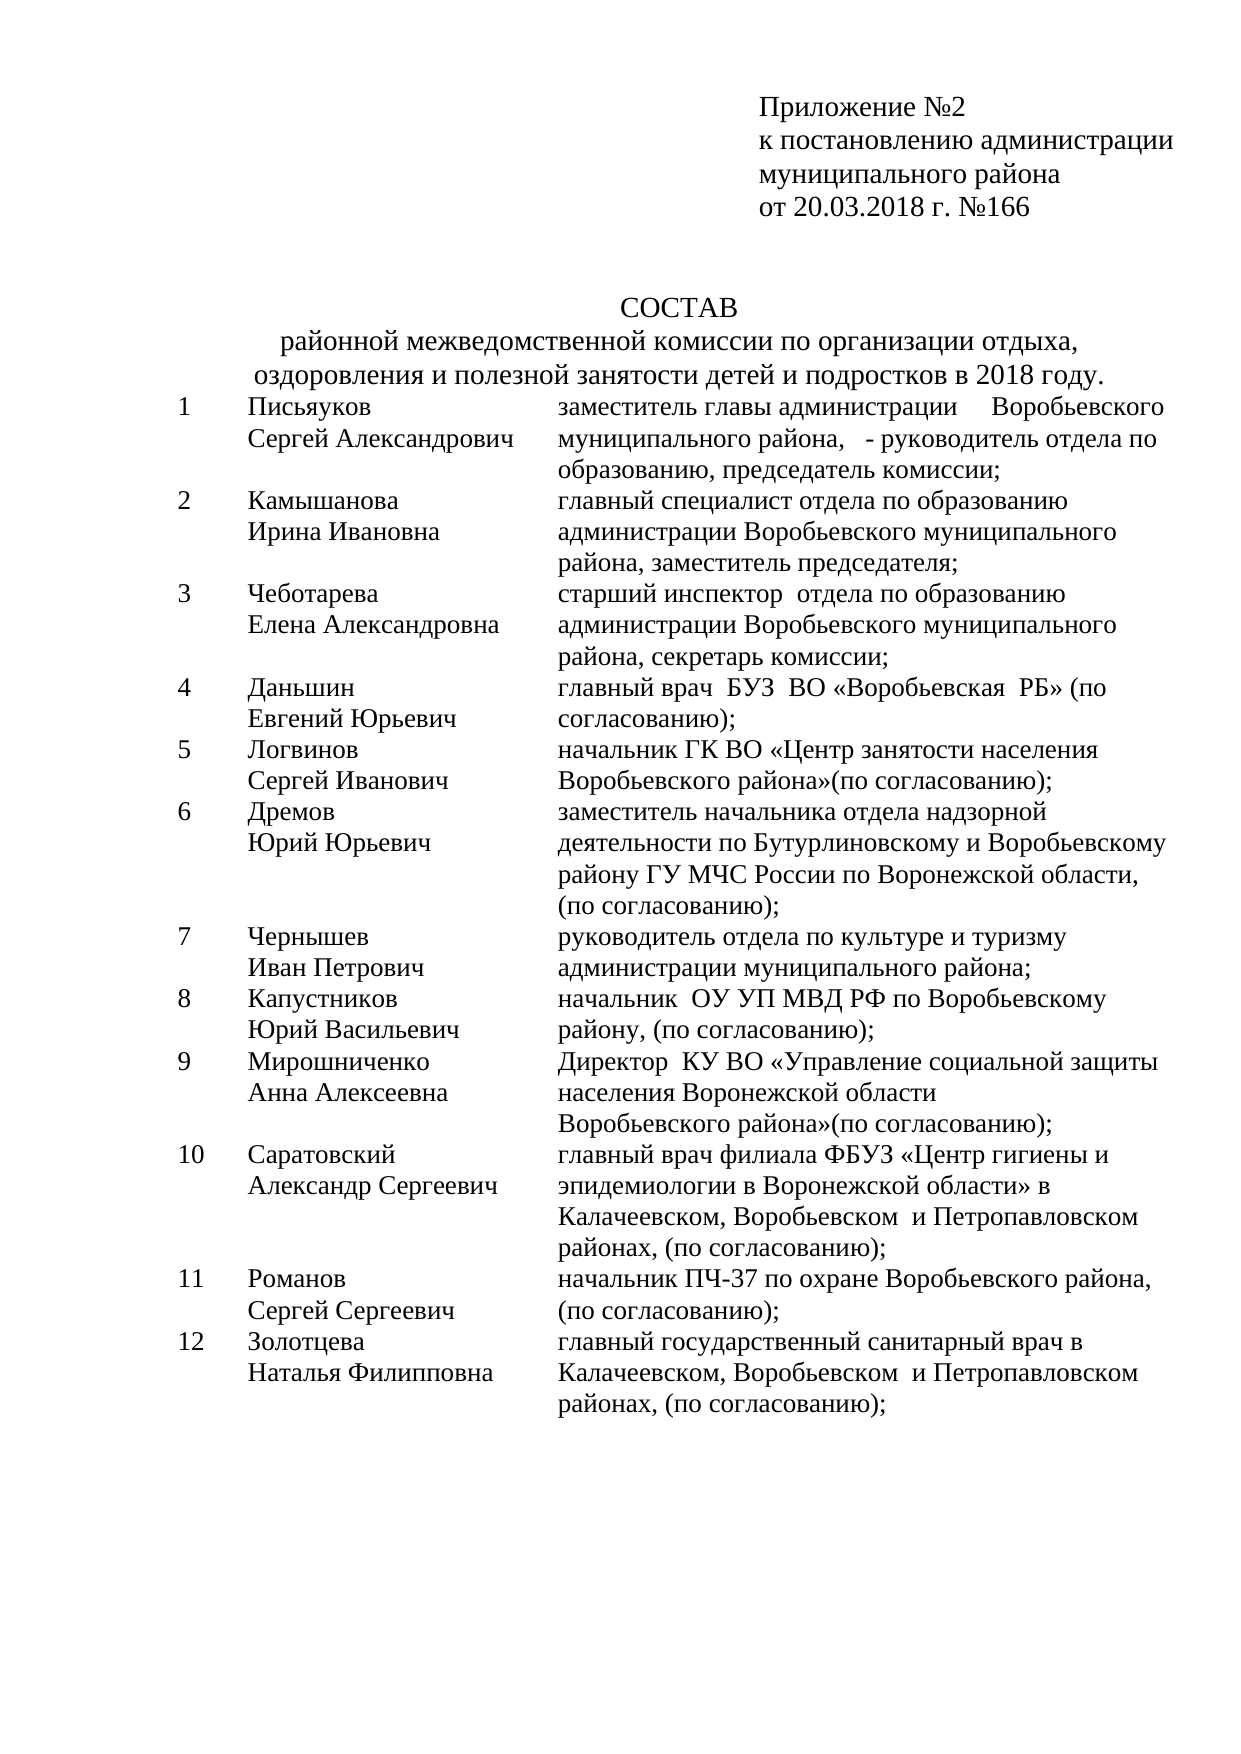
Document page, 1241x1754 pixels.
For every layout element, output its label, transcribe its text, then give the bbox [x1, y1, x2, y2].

table_cell 5 [166, 733, 236, 795]
table_cell начальник ОУ УП МВД РФ по Воробьевскому району, (по согласованию); [546, 982, 1181, 1044]
text к постановлению администрации муниципального района [758, 122, 1181, 189]
table_header Письяуков Сергей Александрович [236, 391, 546, 484]
table_cell Камышанова Ирина Ивановна [236, 484, 546, 577]
table_cell 3 [166, 578, 236, 671]
table_cell 4 [166, 671, 236, 733]
table_cell главный врач БУЗ ВО «Воробьевская РБ» (по согласованию); [546, 671, 1181, 733]
table_cell Логвинов Сергей Иванович [236, 733, 546, 795]
table_cell Мирошниченко Анна Алексеевна [236, 1045, 546, 1138]
text Приложение №2 [758, 89, 1181, 122]
table_cell Романов Сергей Сергеевич [236, 1263, 546, 1325]
table_header заместитель главы администрации Воробьевского муниципального района, - руководитель отдела по образованию, председатель комиссии; [546, 391, 1181, 484]
text районной межведомственной комиссии по организации отдыха, [177, 323, 1181, 357]
table_cell Саратовский Александр Сергеевич [236, 1138, 546, 1263]
table_cell старший инспектор отдела по образованию администрации Воробьевского муниципального района, секретарь комиссии; [546, 578, 1181, 671]
text СОСТАВ [177, 290, 1181, 323]
table_cell Дремов Юрий Юрьевич [236, 795, 546, 920]
table_cell Директор КУ ВО «Управление социальной защиты населения Воронежской области Воробьевского района»(по согласованию); [546, 1045, 1181, 1138]
table_cell руководитель отдела по культуре и туризму администрации муниципального района; [546, 920, 1181, 982]
table_cell 10 [166, 1138, 236, 1263]
text от 20.03.2018 г. №166 [758, 189, 1181, 256]
table_cell начальник ГК ВО «Центр занятости населения Воробьевского района»(по согласованию); [546, 733, 1181, 795]
table_cell 8 [166, 982, 236, 1044]
table_cell 6 [166, 795, 236, 920]
table_header 1 [166, 391, 236, 484]
table_cell Капустников Юрий Васильевич [236, 982, 546, 1044]
table_cell Чеботарева Елена Александровна [236, 578, 546, 671]
table_cell 11 [166, 1263, 236, 1325]
table_cell заместитель начальника отдела надзорной деятельности по Бутурлиновскому и Воробьевскому району ГУ МЧС России по Воронежской области, (по согласованию); [546, 795, 1181, 920]
table_cell Золотцева Наталья Филипповна [236, 1325, 546, 1418]
table_cell 7 [166, 920, 236, 982]
table_cell главный специалист отдела по образованию администрации Воробьевского муниципального района, заместитель председателя; [546, 484, 1181, 577]
table_cell Чернышев Иван Петрович [236, 920, 546, 982]
table_cell начальник ПЧ-37 по охране Воробьевского района, (по согласованию); [546, 1263, 1181, 1325]
table_cell главный врач филиала ФБУЗ «Центр гигиены и эпидемиологии в Воронежской области» в Калачеевском, Воробьевском и Петропавловском районах, (по согласованию); [546, 1138, 1181, 1263]
table_cell 2 [166, 484, 236, 577]
text оздоровления и полезной занятости детей и подростков в 2018 году. [177, 357, 1181, 391]
table_cell главный государственный санитарный врач в Калачеевском, Воробьевском и Петропавловском районах, (по согласованию); [546, 1325, 1181, 1418]
table_cell 12 [166, 1325, 236, 1418]
table_cell 9 [166, 1045, 236, 1138]
table_cell Даньшин Евгений Юрьевич [236, 671, 546, 733]
